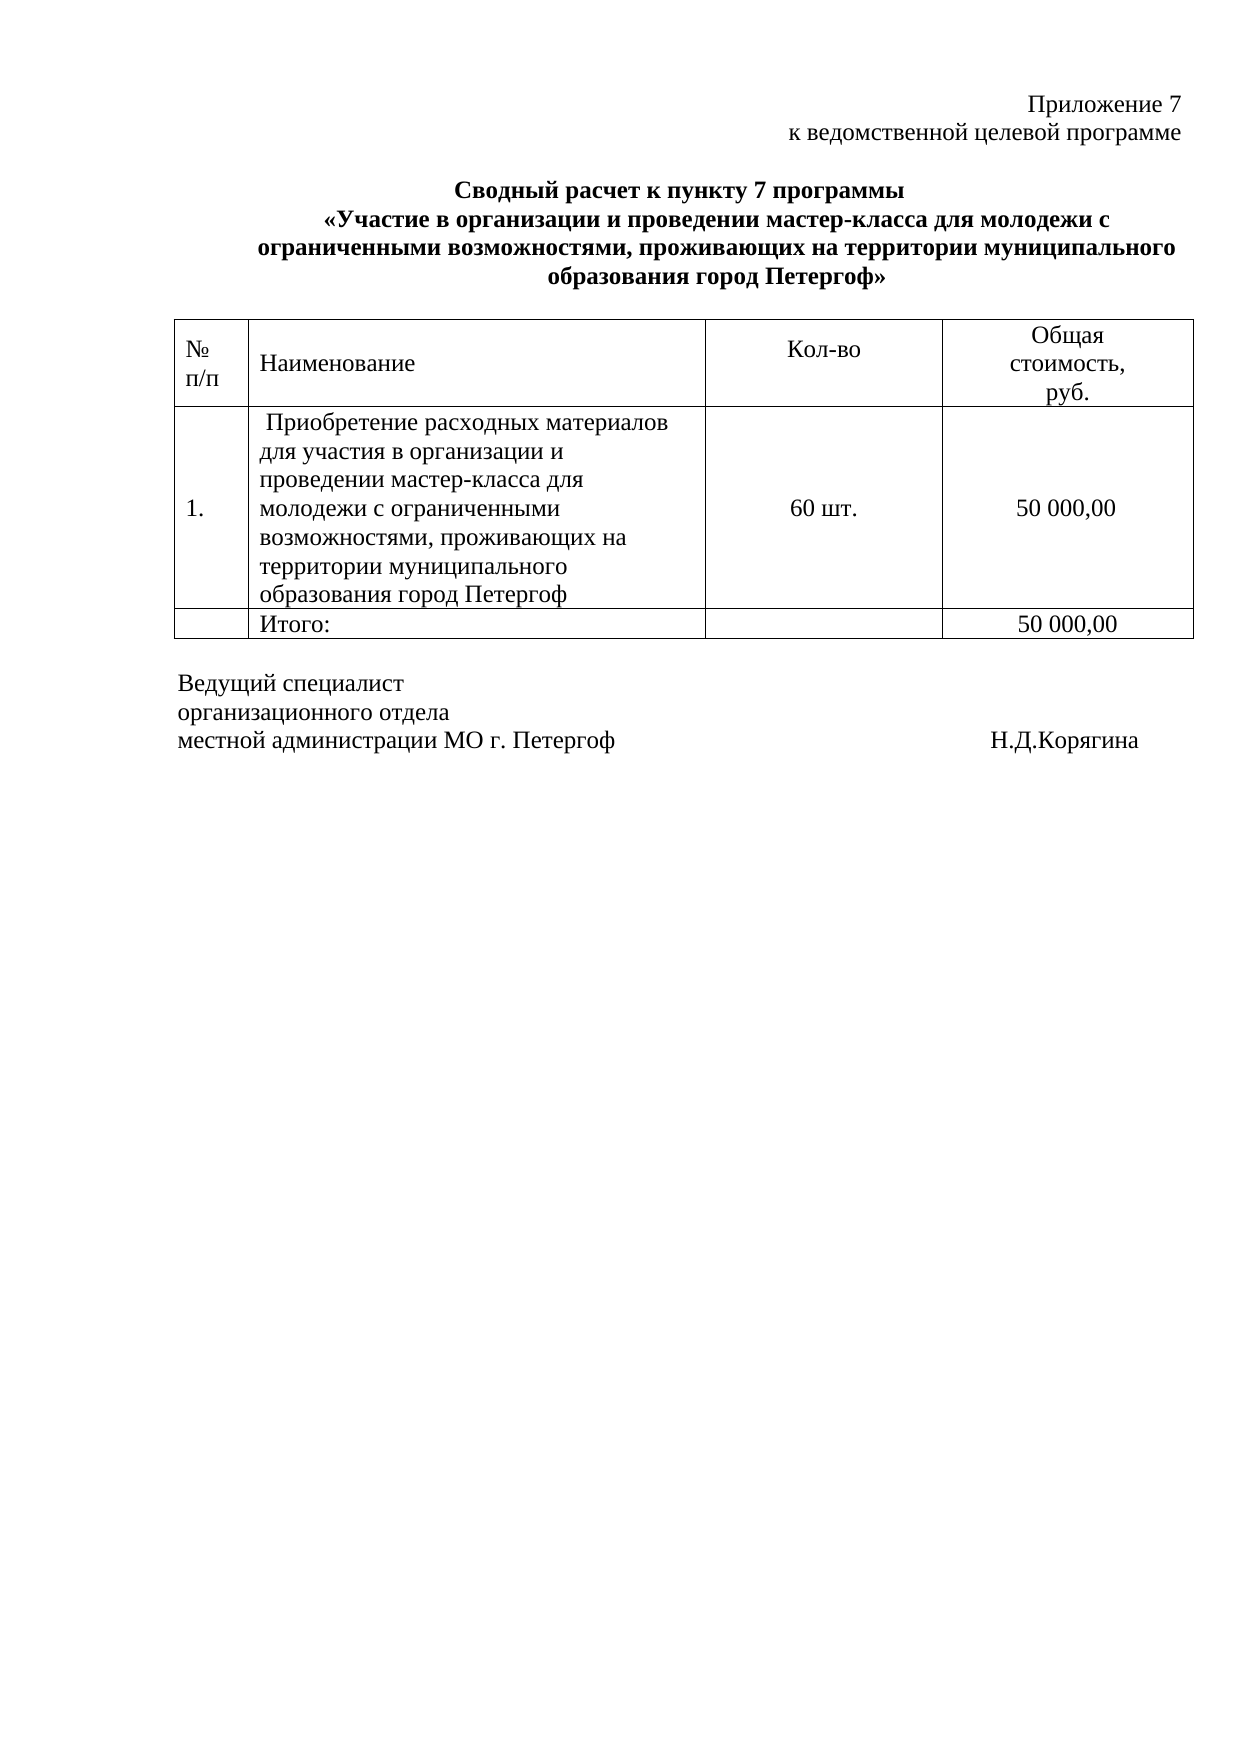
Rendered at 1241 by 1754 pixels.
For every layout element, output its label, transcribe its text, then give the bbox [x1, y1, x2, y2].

table_cell [175, 609, 248, 638]
table_header Кол-во [706, 320, 942, 406]
text к ведомственной целевой программе [177, 117, 1181, 146]
table_cell 50 000,00 [943, 609, 1193, 638]
text Приложение 7 [177, 89, 1181, 117]
table_header Наименование [249, 320, 705, 406]
table_header Общая стоимость, руб. [943, 320, 1193, 406]
table_cell 60 шт. [706, 407, 942, 608]
table_cell Приобретение расходных материалов для участия в организации и проведении мастер-класса для молодежи с ограниченными возможностями, проживающих на территории муниципального образования город Петергоф [249, 407, 705, 608]
table_header № п/п [175, 320, 248, 406]
table_cell 50 000,00 [943, 407, 1193, 608]
table_cell Итого: [249, 609, 705, 638]
table_cell [706, 609, 942, 638]
table_cell 1. [175, 407, 248, 608]
text «Участие в организации и проведении мастер-класса для молодежи с ограниченными возможностями, проживающих на территории муниципального образования город Петергоф» [252, 204, 1181, 290]
text Сводный расчет к пункту 7 программы [177, 175, 1181, 204]
text Ведущий специалист [177, 668, 1181, 697]
text местной администрации МО г. Петергоф Н.Д.Корягина [177, 725, 1181, 754]
text организационного отдела [177, 697, 1181, 725]
